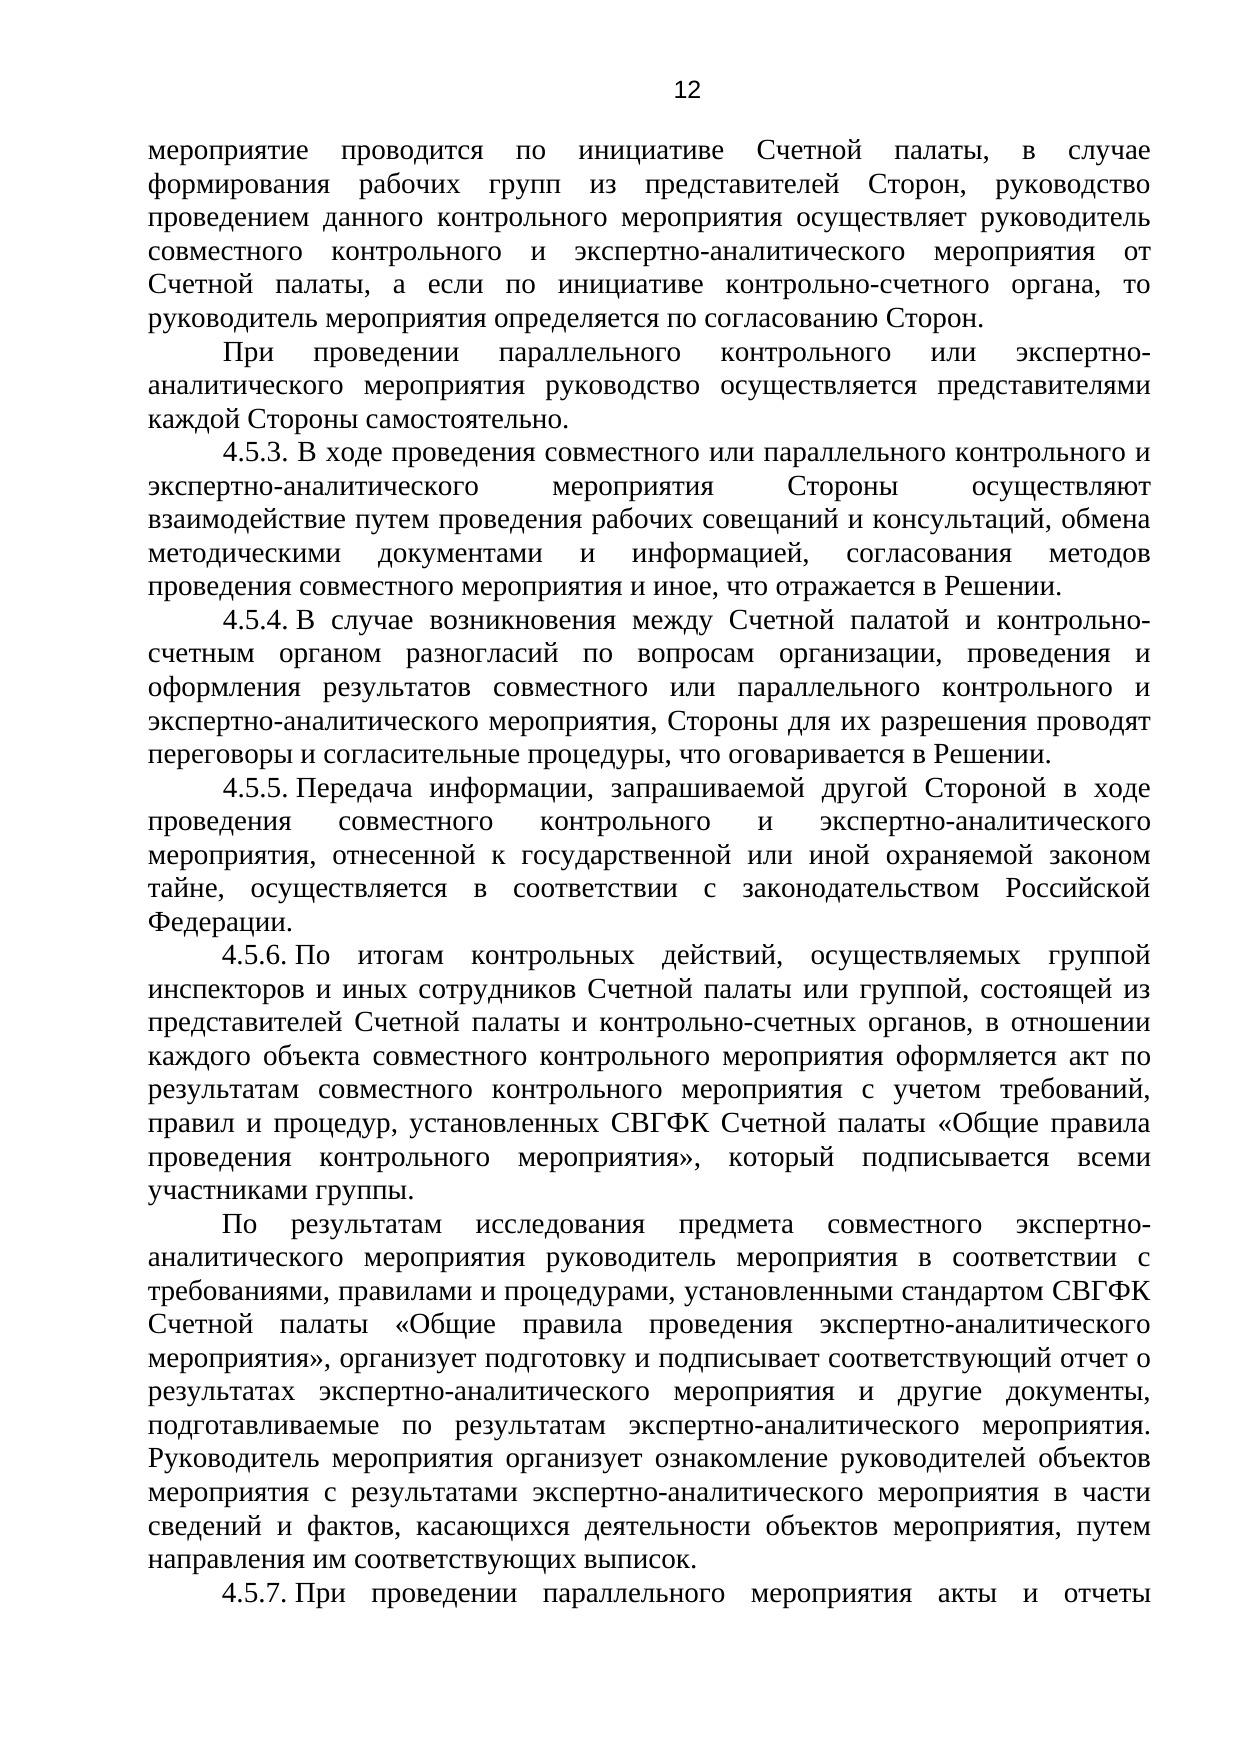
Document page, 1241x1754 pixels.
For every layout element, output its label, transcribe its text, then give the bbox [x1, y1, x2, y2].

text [148, 1575, 1152, 1608]
text 4.5.3. В ходе проведения совместного или параллельного контрольного и экспертно-аналитического мероприятия Стороны осуществляют взаимодействие путем проведения рабочих совещаний и консультаций, обмена методическими документами и информацией, согласования методов проведения совместного мероприятия и иное, что отражается в Решении. [148, 434, 1152, 602]
text 4.5.6. По итогам контрольных действий, осуществляемых группой инспекторов и иных сотрудников Счетной палаты или группой, состоящей из представителей Счетной палаты и контрольно-счетных органов, в отношении каждого объекта совместного контрольного мероприятия оформляется акт по результатам совместного контрольного мероприятия с учетом требований, правил и процедур, установленных СВГФК Счетной палаты «Общие правила проведения контрольного мероприятия», который подписывается всеми участниками группы. [148, 937, 1152, 1206]
text При проведении параллельного контрольного или экспертно-аналитического мероприятия руководство осуществляется представителями каждой Стороны самостоятельно. [148, 334, 1152, 434]
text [148, 132, 1152, 334]
text 4.5.4. В случае возникновения между Счетной палатой и контрольно-счетным органом разногласий по вопросам организации, проведения и оформления результатов совместного или параллельного контрольного и экспертно-аналитического мероприятия, Стороны для их разрешения проводят переговоры и согласительные процедуры, что оговаривается в Решении. [148, 602, 1152, 770]
text По результатам исследования предмета совместного экспертно-аналитического мероприятия руководитель мероприятия в соответствии с требованиями, правилами и процедурами, установленными стандартом СВГФК Счетной палаты «Общие правила проведения экспертно-аналитического мероприятия», организует подготовку и подписывает соответствующий отчет о результатах экспертно-аналитического мероприятия и другие документы, подготавливаемые по результатам экспертно-аналитического мероприятия. Руководитель мероприятия организует ознакомление руководителей объектов мероприятия с результатами экспертно-аналитического мероприятия в части сведений и фактов, касающихся деятельности объектов мероприятия, путем направления им соответствующих выписок. [148, 1206, 1152, 1575]
text 4.5.5. Передача информации, запрашиваемой другой Стороной в ходе проведения совместного контрольного и экспертно-аналитического мероприятия, отнесенной к государственной или иной охраняемой законом тайне, осуществляется в соответствии с законодательством Российской Федерации. [148, 770, 1152, 937]
